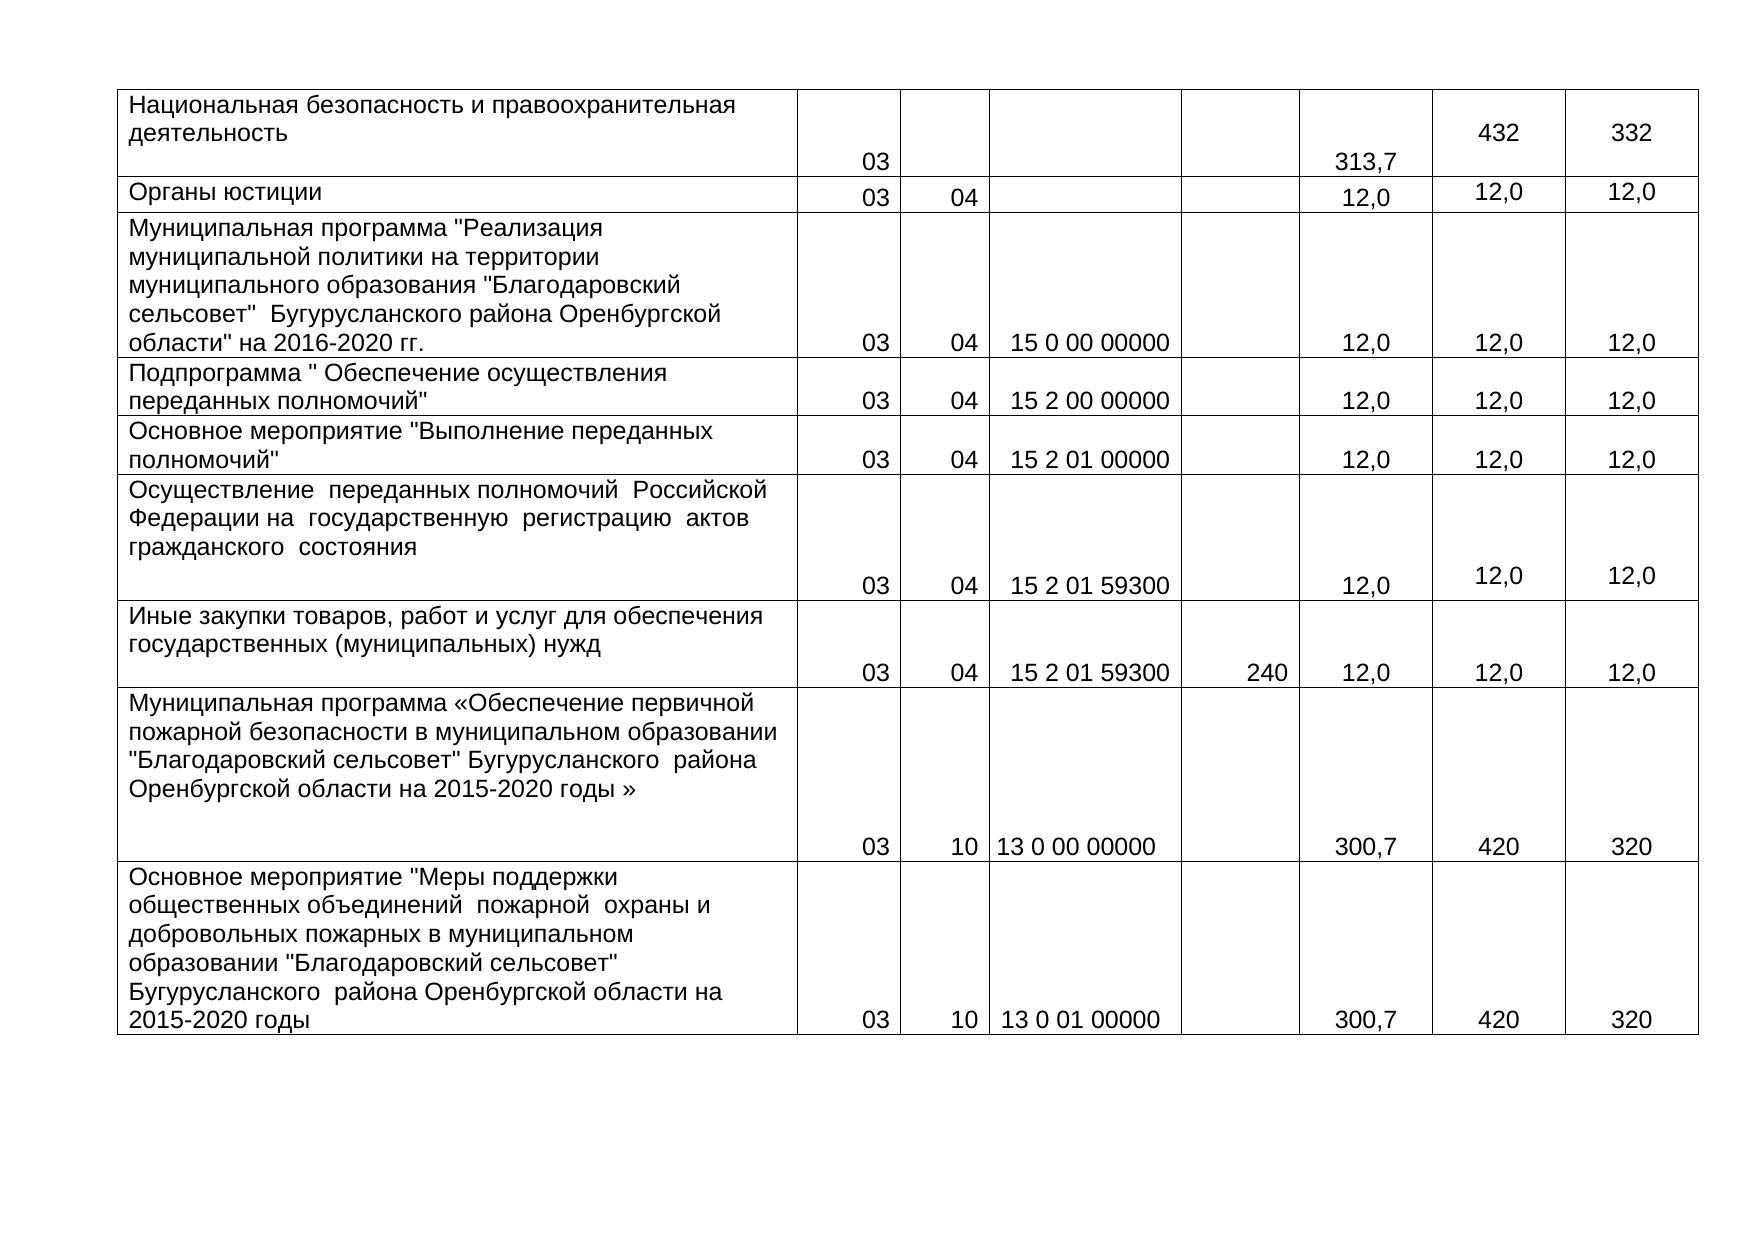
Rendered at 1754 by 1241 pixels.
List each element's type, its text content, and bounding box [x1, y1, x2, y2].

table_cell 15 0 00 00000 [990, 213, 1181, 357]
table_cell 04 [901, 475, 989, 600]
table_cell 04 [901, 601, 989, 687]
table_cell 320 [1566, 862, 1698, 1034]
table_cell 15 2 01 00000 [990, 416, 1181, 474]
table_cell 15 2 01 59300 [990, 601, 1181, 687]
table_cell 12,0 [1300, 601, 1432, 687]
table_cell 04 [901, 416, 989, 474]
table_cell 04 [901, 358, 989, 415]
table_cell [1182, 688, 1299, 861]
table_cell [1182, 358, 1299, 415]
table_cell [1182, 213, 1299, 357]
table_cell 300,7 [1300, 862, 1432, 1034]
table_cell Муниципальная программа «Обеспечение первичной пожарной безопасности в муниципальном образовании "Благодаровский сельсовет" Бугурусланского района Оренбургской области на 2015-2020 годы » [118, 688, 797, 861]
table_cell 12,0 [1300, 177, 1432, 212]
table_cell 10 [901, 862, 989, 1034]
table_cell 12,0 [1433, 358, 1565, 415]
table_cell 15 2 00 00000 [990, 358, 1181, 415]
table_cell [1182, 90, 1299, 176]
table_cell 432 [1433, 90, 1565, 176]
table_cell Основное мероприятие "Меры поддержки общественных объединений пожарной охраны и добровольных пожарных в муниципальном образовании "Благодаровский сельсовет" Бугурусланского района Оренбургской области на 2015-2020 годы [118, 862, 797, 1034]
table_cell 12,0 [1300, 416, 1432, 474]
table_cell 12,0 [1433, 416, 1565, 474]
table_cell 12,0 [1566, 358, 1698, 415]
table_cell 10 [901, 688, 989, 861]
table_cell 240 [1182, 601, 1299, 687]
table_cell 12,0 [1300, 475, 1432, 600]
table_cell 03 [798, 688, 900, 861]
table_cell Муниципальная программа "Реализация муниципальной политики на территории муниципального образования "Благодаровский сельсовет" Бугурусланского района Оренбургской области" на 2016-2020 гг. [118, 213, 797, 357]
table_cell 03 [798, 90, 900, 176]
table_cell 12,0 [1433, 601, 1565, 687]
table_cell 03 [798, 177, 900, 212]
table_cell 420 [1433, 688, 1565, 861]
table_cell 04 [901, 177, 989, 212]
table_cell [990, 177, 1181, 212]
table_cell 320 [1566, 688, 1698, 861]
table_cell 300,7 [1300, 688, 1432, 861]
table_cell [1182, 416, 1299, 474]
table_cell 313,7 [1300, 90, 1432, 176]
table_cell Подпрограмма " Обеспечение осуществления переданных полномочий" [118, 358, 797, 415]
table_cell 12,0 [1566, 475, 1698, 600]
table_cell 15 2 01 59300 [990, 475, 1181, 600]
table_cell 03 [798, 358, 900, 415]
table_cell 03 [798, 475, 900, 600]
table_cell [990, 90, 1181, 176]
table_cell 332 [1566, 90, 1698, 176]
table_cell 03 [798, 601, 900, 687]
table_cell 12,0 [1566, 416, 1698, 474]
table_cell [1182, 862, 1299, 1034]
table_cell 13 0 00 00000 [990, 688, 1181, 861]
table_cell Осуществление переданных полномочий Российской Федерации на государственную регистрацию актов гражданского состояния [118, 475, 797, 600]
table_cell 12,0 [1566, 601, 1698, 687]
table_cell 12,0 [1566, 177, 1698, 212]
table_cell 13 0 01 00000 [990, 862, 1181, 1034]
table_cell 12,0 [1433, 475, 1565, 600]
table_cell 03 [798, 862, 900, 1034]
table_cell 03 [798, 416, 900, 474]
table_cell [1182, 475, 1299, 600]
table_cell [901, 90, 989, 176]
table_cell 04 [901, 213, 989, 357]
table_cell Иные закупки товаров, работ и услуг для обеспечения государственных (муниципальных) нужд [118, 601, 797, 687]
table_cell 12,0 [1300, 358, 1432, 415]
table_cell Органы юстиции [118, 177, 797, 212]
table_cell 420 [1433, 862, 1565, 1034]
table_cell Основное мероприятие "Выполнение переданных полномочий" [118, 416, 797, 474]
table_cell 12,0 [1300, 213, 1432, 357]
table_cell 12,0 [1433, 177, 1565, 212]
table_cell Национальная безопасность и правоохранительная деятельность [118, 90, 797, 176]
table_cell 12,0 [1433, 213, 1565, 357]
table_cell [1182, 177, 1299, 212]
table_cell 03 [798, 213, 900, 357]
table_cell 12,0 [1566, 213, 1698, 357]
